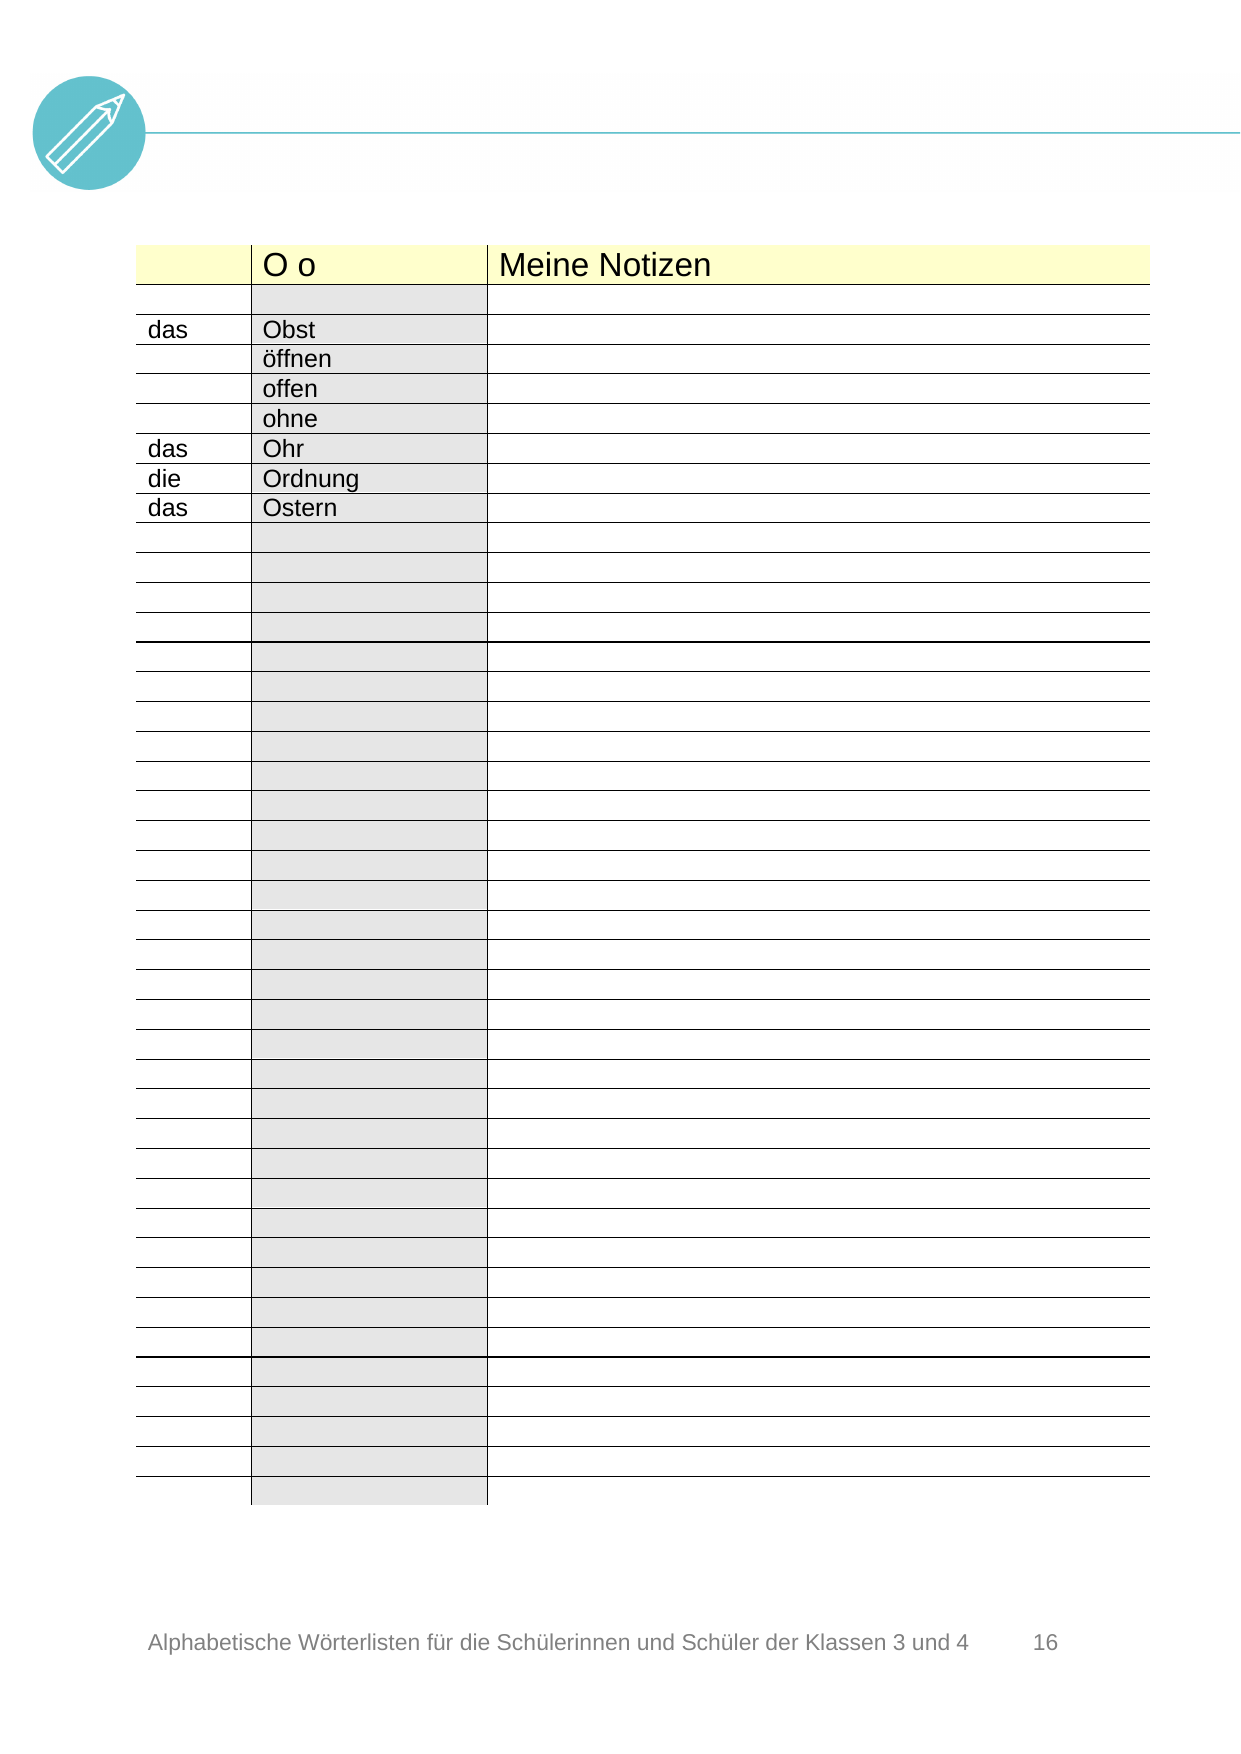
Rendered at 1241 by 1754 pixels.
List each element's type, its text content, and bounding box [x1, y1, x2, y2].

table_cell [252, 1447, 487, 1476]
table_cell [136, 374, 251, 403]
table_cell [252, 285, 487, 314]
table_cell [488, 1328, 1150, 1356]
table_cell [252, 672, 487, 701]
table_cell [488, 1417, 1150, 1446]
table_cell [488, 1447, 1150, 1476]
table_cell [136, 970, 251, 999]
table_cell [488, 434, 1150, 463]
table_cell [252, 821, 487, 850]
table_cell [488, 1268, 1150, 1297]
table_cell [488, 464, 1150, 492]
table_cell [252, 791, 487, 820]
table_cell [488, 821, 1150, 850]
table_cell [488, 643, 1150, 671]
table_header O o [252, 245, 487, 284]
table_cell [252, 762, 487, 790]
table_cell [252, 1328, 487, 1356]
table_cell [252, 881, 487, 909]
table_cell [136, 1060, 251, 1088]
table_cell [136, 1387, 251, 1416]
table_cell [136, 672, 251, 701]
table_cell [136, 1030, 251, 1058]
table_cell [488, 285, 1150, 314]
table_cell [136, 613, 251, 641]
table_cell [488, 1387, 1150, 1416]
table_cell [488, 1358, 1150, 1386]
table_cell [136, 940, 251, 969]
table_cell [488, 1060, 1150, 1088]
table_cell [252, 1000, 487, 1029]
table_cell [488, 1000, 1150, 1029]
table_cell [136, 1089, 251, 1118]
table_cell [252, 1358, 487, 1386]
table_cell [252, 1119, 487, 1148]
table_cell [136, 285, 251, 314]
table_cell [488, 732, 1150, 761]
table_cell [136, 345, 251, 373]
table_cell [488, 851, 1150, 880]
table_cell [136, 881, 251, 909]
table_cell [136, 643, 251, 671]
table_cell [488, 1477, 1150, 1505]
table_cell das [136, 434, 251, 463]
table_cell das [136, 315, 251, 343]
table_cell [488, 494, 1150, 522]
table_cell [136, 791, 251, 820]
table_cell [488, 1119, 1150, 1148]
table_cell [252, 1060, 487, 1088]
table_cell [488, 762, 1150, 790]
table_cell [488, 672, 1150, 701]
table_cell [252, 523, 487, 552]
table_cell [252, 553, 487, 582]
table_header [136, 245, 251, 284]
table_cell [252, 1030, 487, 1058]
table_cell [488, 940, 1150, 969]
table_cell [488, 404, 1150, 433]
table_cell die [136, 464, 251, 492]
table_cell [252, 702, 487, 731]
table_cell Obst [252, 315, 487, 343]
table_cell [252, 1179, 487, 1207]
table_cell [136, 851, 251, 880]
table_cell [252, 970, 487, 999]
table_cell [488, 553, 1150, 582]
table_cell [252, 1268, 487, 1297]
table_cell [136, 702, 251, 731]
table_cell [488, 345, 1150, 373]
table_cell [136, 1358, 251, 1386]
table_cell [488, 970, 1150, 999]
table_cell [136, 1119, 251, 1148]
table_cell [252, 1298, 487, 1327]
table_cell [252, 643, 487, 671]
table_cell [136, 1179, 251, 1207]
table_cell das [136, 494, 251, 522]
table_cell [136, 1447, 251, 1476]
table_cell [488, 1089, 1150, 1118]
table_cell [136, 1298, 251, 1327]
table_cell [252, 1089, 487, 1118]
table_cell Ostern [252, 494, 487, 522]
table_cell [252, 1238, 487, 1267]
table_cell [488, 1238, 1150, 1267]
table_cell [488, 523, 1150, 552]
table_cell [488, 613, 1150, 641]
table_cell [488, 374, 1150, 403]
table_cell [488, 881, 1150, 909]
table_cell [136, 583, 251, 612]
table_cell [252, 732, 487, 761]
table_cell [252, 613, 487, 641]
table_cell [252, 583, 487, 612]
table_cell [488, 1179, 1150, 1207]
table_cell [136, 1149, 251, 1178]
table_cell [136, 553, 251, 582]
table_cell [488, 1209, 1150, 1237]
table_cell [252, 911, 487, 939]
table_cell [488, 702, 1150, 731]
table_cell [252, 1417, 487, 1446]
table_cell [136, 821, 251, 850]
table_cell [252, 1209, 487, 1237]
picture [29, 73, 1241, 192]
table_cell Ordnung [252, 464, 487, 492]
table_cell [252, 1387, 487, 1416]
table_cell [136, 1477, 251, 1505]
table_cell [488, 1298, 1150, 1327]
table_cell [136, 1328, 251, 1356]
table_cell [252, 1149, 487, 1178]
table_cell [136, 1238, 251, 1267]
table_cell [136, 911, 251, 939]
table_cell öffnen [252, 345, 487, 373]
table_cell Ohr [252, 434, 487, 463]
table_cell [136, 523, 251, 552]
table_cell [252, 851, 487, 880]
table_cell [136, 762, 251, 790]
table_cell [136, 732, 251, 761]
table_cell [252, 1477, 487, 1505]
table_cell [136, 1209, 251, 1237]
table_cell [136, 1417, 251, 1446]
table_cell [488, 1030, 1150, 1058]
table_cell [488, 315, 1150, 343]
table_cell [488, 1149, 1150, 1178]
table_cell [136, 1000, 251, 1029]
table_cell [488, 791, 1150, 820]
table_header Meine Notizen [488, 245, 1150, 284]
table_cell [252, 940, 487, 969]
table_cell ohne [252, 404, 487, 433]
table_cell offen [252, 374, 487, 403]
table_cell [136, 404, 251, 433]
table_cell [136, 1268, 251, 1297]
table_cell [488, 583, 1150, 612]
table_cell [488, 911, 1150, 939]
